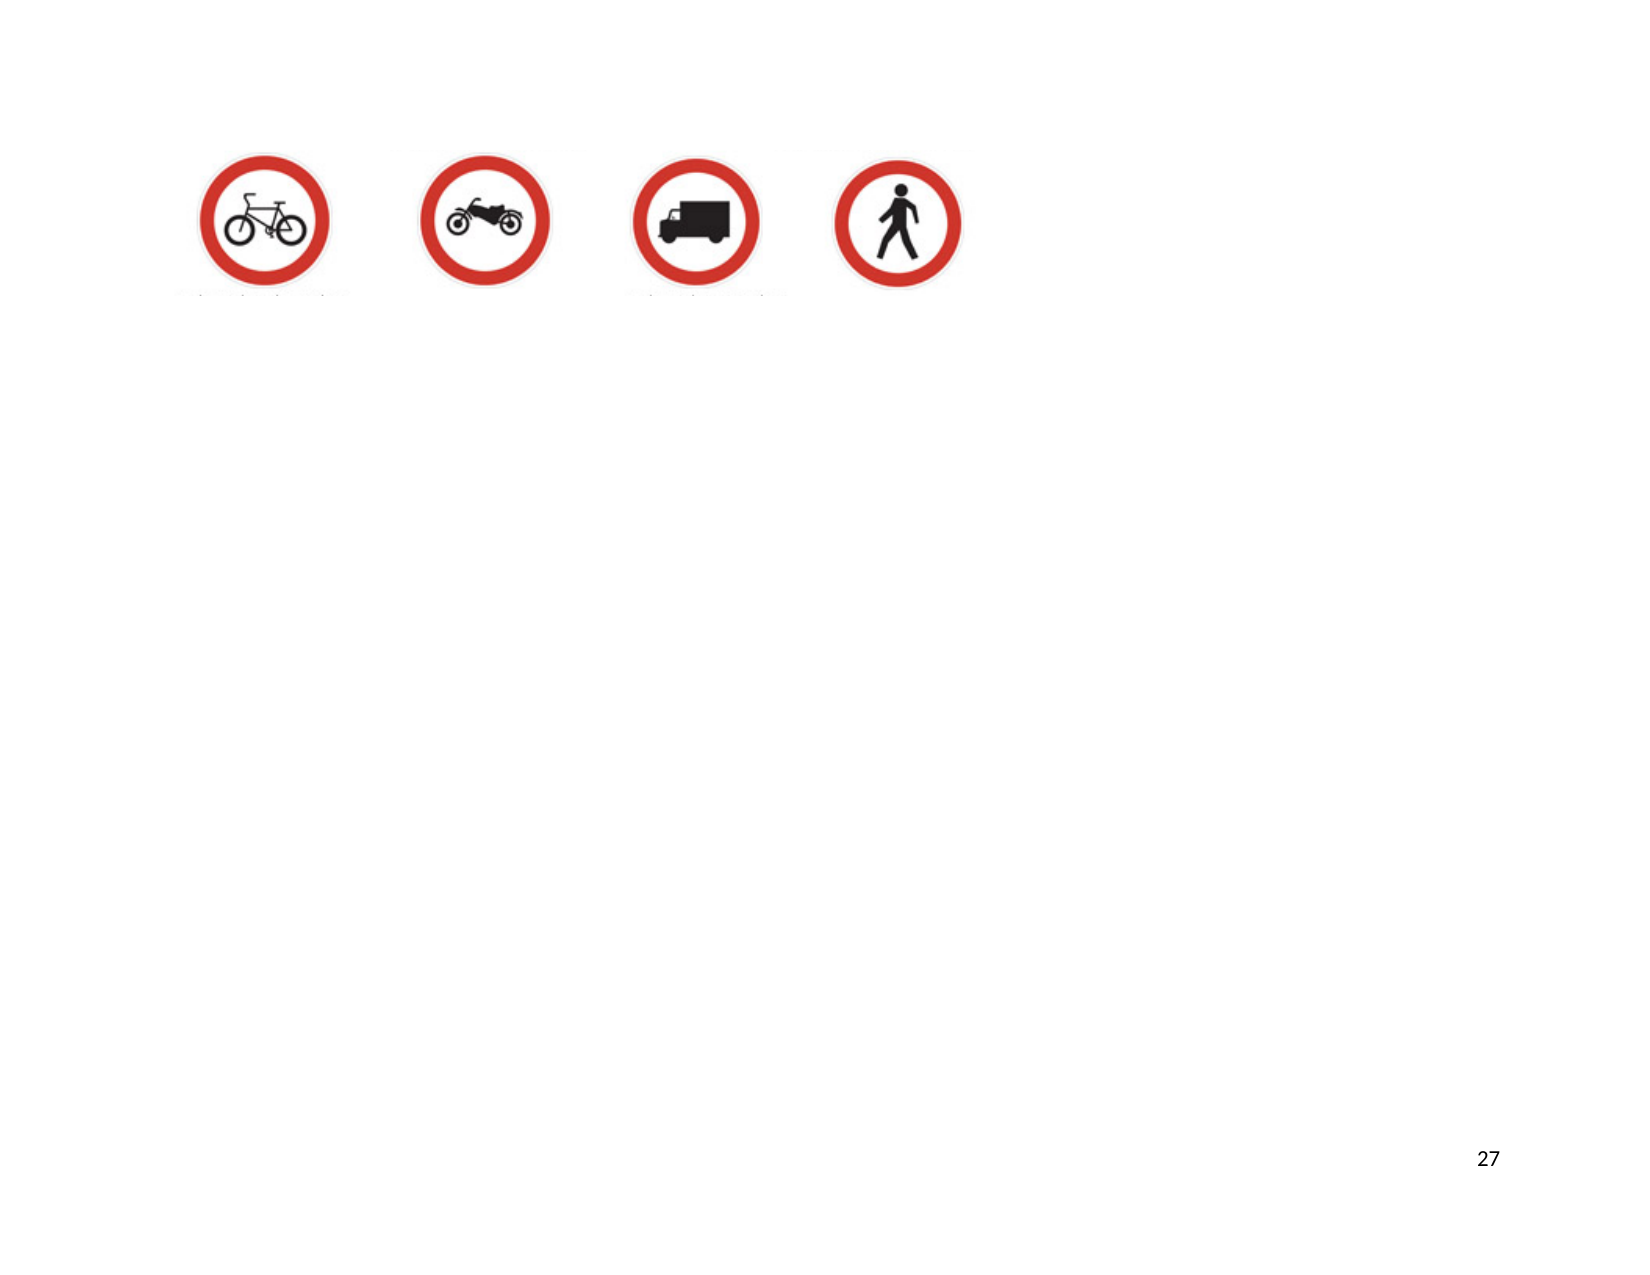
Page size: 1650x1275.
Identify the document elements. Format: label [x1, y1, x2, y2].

picture [150, 150, 1010, 296]
